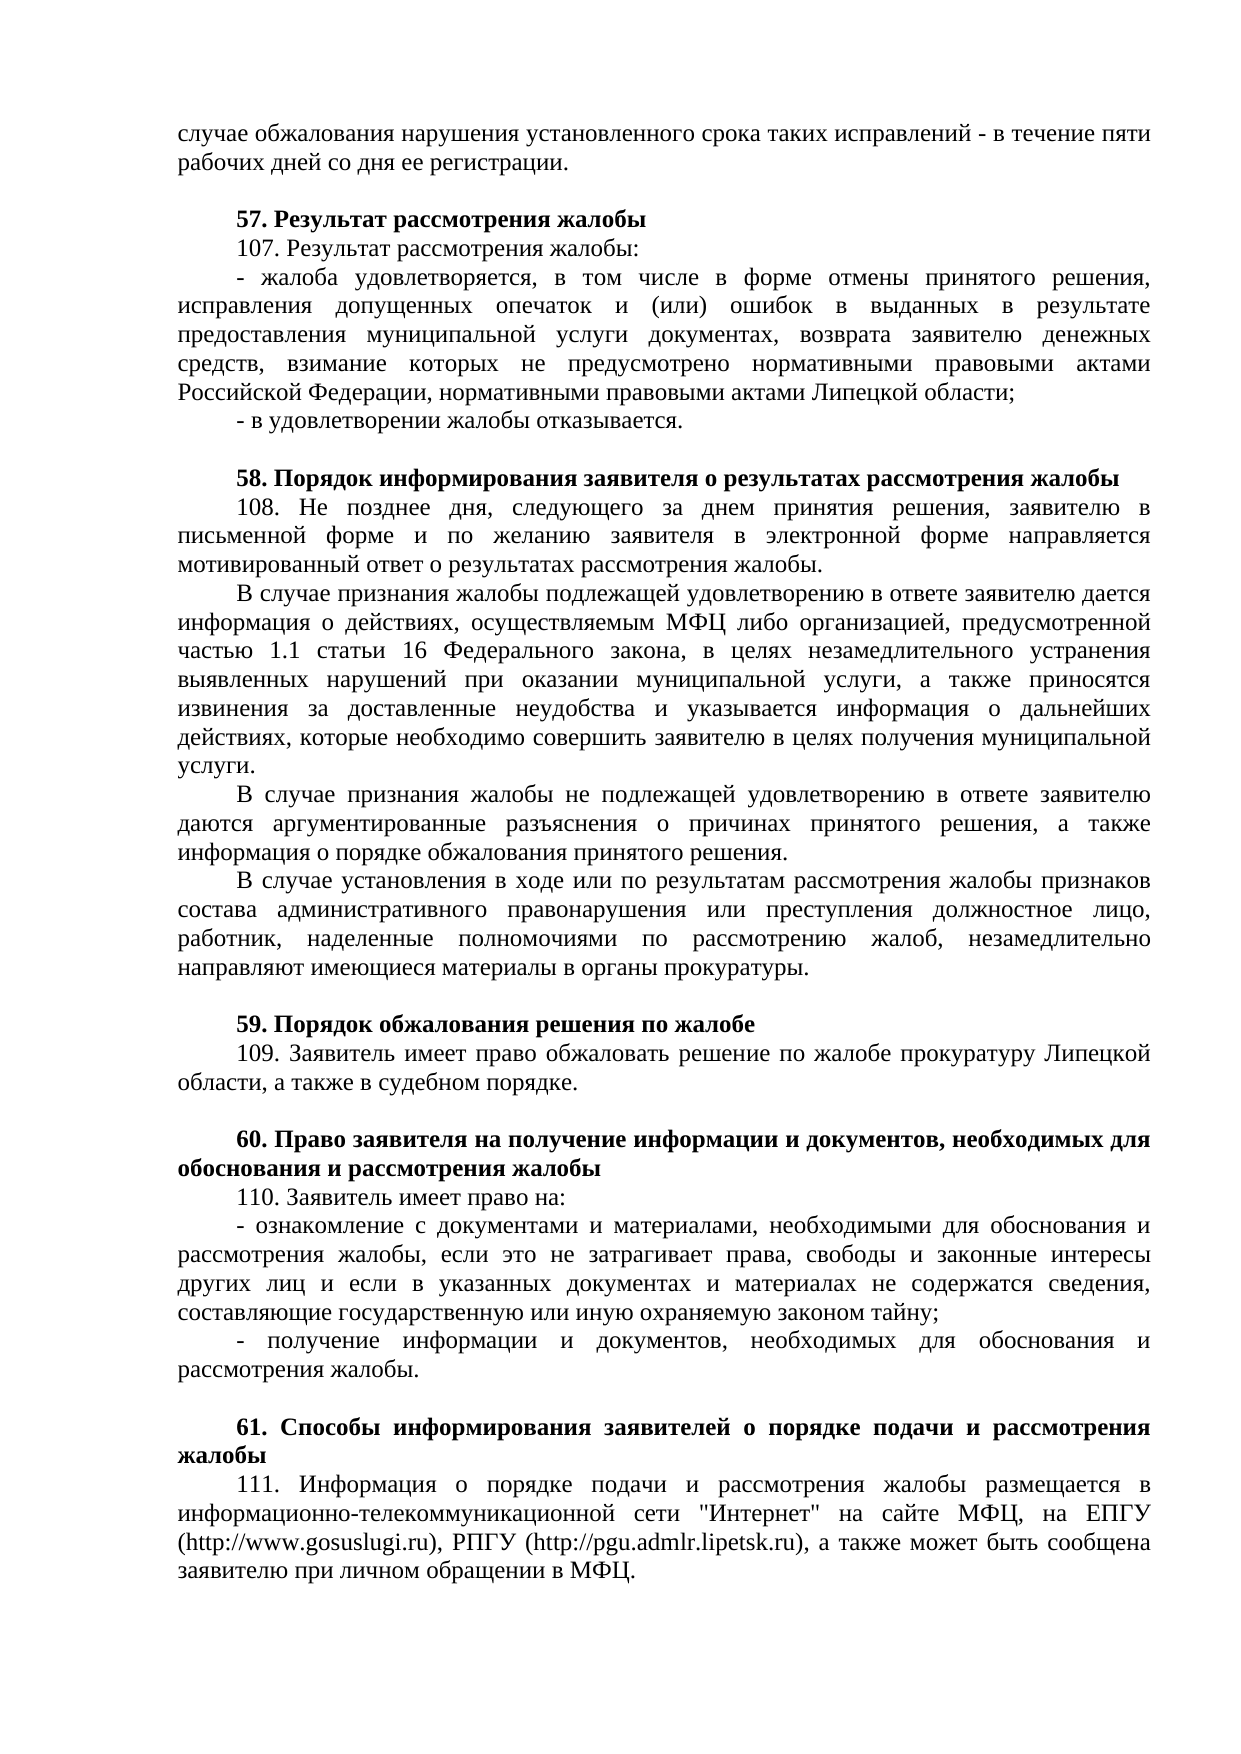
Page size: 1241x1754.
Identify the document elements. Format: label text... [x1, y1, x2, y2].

text 57. Результат рассмотрения жалобы [177, 204, 1152, 233]
text 60. Право заявителя на получение информации и документов, необходимых для обоснования и рассмотрения жалобы [177, 1124, 1152, 1182]
text 111. Информация о порядке подачи и рассмотрения жалобы размещается в информационно-телекоммуникационной сети "Интернет" на сайте МФЦ, на ЕПГУ (http://www.gosuslugi.ru), РПГУ (http://pgu.admlr.lipetsk.ru), а также может быть сообщена заявителю при личном обращении в МФЦ. [177, 1469, 1152, 1584]
text 59. Порядок обжалования решения по жалобе [177, 1009, 1152, 1038]
text 58. Порядок информирования заявителя о результатах рассмотрения жалобы [177, 463, 1152, 492]
text В случае признания жалобы не подлежащей удовлетворению в ответе заявителю даются аргументированные разъяснения о причинах принятого решения, а также информация о порядке обжалования принятого решения. [177, 779, 1152, 866]
text 61. Способы информирования заявителей о порядке подачи и рассмотрения жалобы [177, 1412, 1152, 1469]
text В случае установления в ходе или по результатам рассмотрения жалобы признаков состава административного правонарушения или преступления должностное лицо, работник, наделенные полномочиями по рассмотрению жалоб, незамедлительно направляют имеющиеся материалы в органы прокуратуры. [177, 866, 1152, 981]
text - ознакомление с документами и материалами, необходимыми для обоснования и рассмотрения жалобы, если это не затрагивает права, свободы и законные интересы других лиц и если в указанных документах и материалах не содержатся сведения, составляющие государственную или иную охраняемую законом тайну; [177, 1211, 1152, 1326]
text 107. Результат рассмотрения жалобы: [177, 233, 1152, 262]
text - жалоба удовлетворяется, в том числе в форме отмены принятого решения, исправления допущенных опечаток и (или) ошибок в выданных в результате предоставления муниципальной услуги документах, возврата заявителю денежных средств, взимание которых не предусмотрено нормативными правовыми актами Российской Федерации, нормативными правовыми актами Липецкой области; [177, 262, 1152, 406]
text 109. Заявитель имеет право обжаловать решение по жалобе прокуратуру Липецкой области, а также в судебном порядке. [177, 1038, 1152, 1096]
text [177, 118, 1152, 176]
text В случае признания жалобы подлежащей удовлетворению в ответе заявителю дается информация о действиях, осуществляемым МФЦ либо организацией, предусмотренной частью 1.1 статьи 16 Федерального закона, в целях незамедлительного устранения выявленных нарушений при оказании муниципальной услуги, а также приносятся извинения за доставленные неудобства и указывается информация о дальнейших действиях, которые необходимо совершить заявителю в целях получения муниципальной услуги. [177, 578, 1152, 779]
text - в удовлетворении жалобы отказывается. [177, 406, 1152, 434]
text - получение информации и документов, необходимых для обоснования и рассмотрения жалобы. [177, 1326, 1152, 1383]
text 110. Заявитель имеет право на: [177, 1182, 1152, 1211]
text 108. Не позднее дня, следующего за днем принятия решения, заявителю в письменной форме и по желанию заявителя в электронной форме направляется мотивированный ответ о результатах рассмотрения жалобы. [177, 492, 1152, 578]
